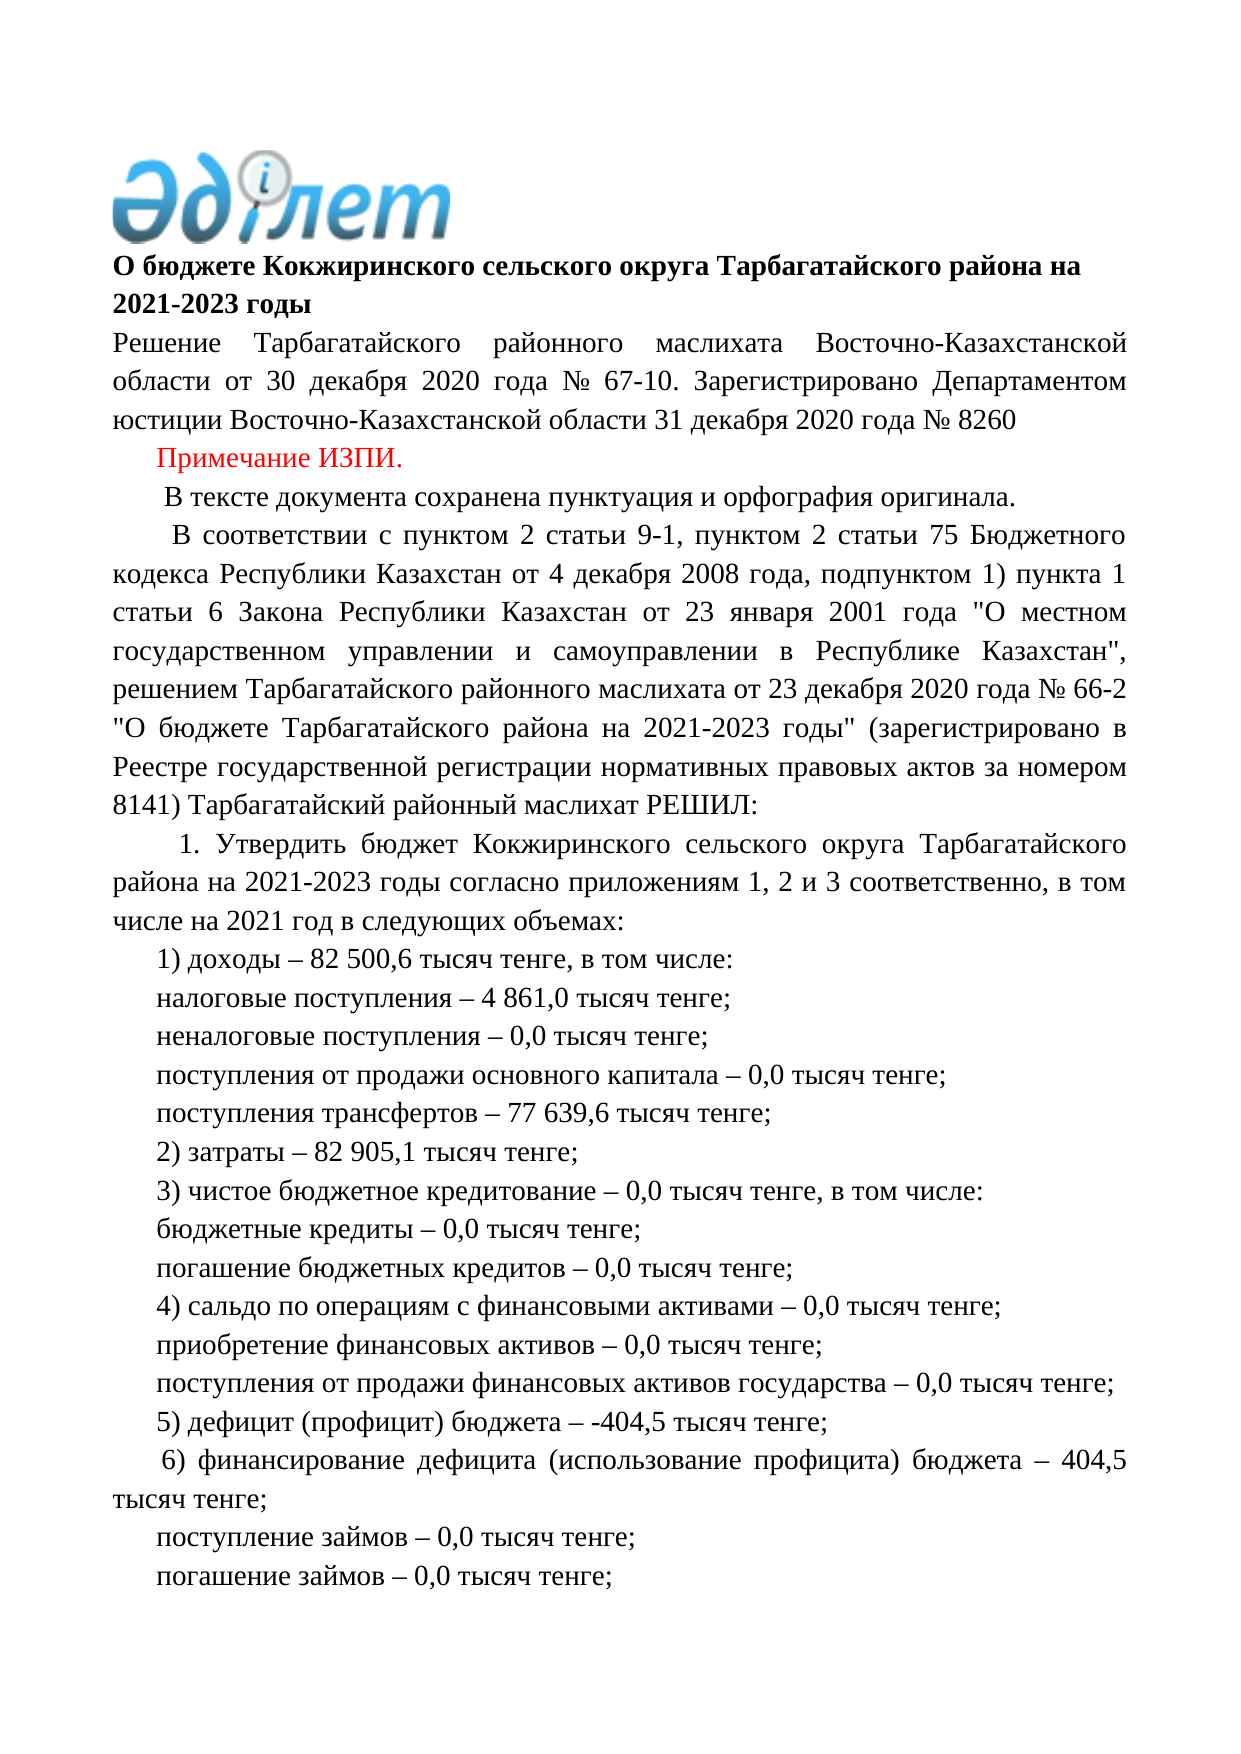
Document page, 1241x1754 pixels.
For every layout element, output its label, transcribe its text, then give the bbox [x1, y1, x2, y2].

text 5) дефицит (профицит) бюджета – -404,5 тысяч тенге; [112, 1404, 1128, 1437]
text поступление займов – 0,0 тысяч тенге; [112, 1519, 1128, 1553]
text Примечание ИЗПИ. [112, 440, 1128, 474]
text О бюджете Кокжиринского сельского округа Тарбагатайского района на 2021-2023 годы [112, 248, 1128, 320]
text В соответствии с пунктом 2 статьи 9-1, пунктом 2 статьи 75 Бюджетного кодекса Республики Казахстан от 4 декабря 2008 года, подпунктом 1) пункта 1 статьи 6 Закона Республики Казахстан от 23 января 2001 года "О местном государственном управлении и самоуправлении в Республике Казахстан", решением Тарбагатайского районного маслихата от 23 декабря 2020 года № 66-2 "О бюджете Тарбагатайского района на 2021-2023 годы" (зарегистрировано в Реестре государственной регистрации нормативных правовых актов за номером 8141) Тарбагатайский районный маслихат РЕШИЛ: [112, 517, 1128, 821]
picture [112, 150, 451, 244]
text 1. Утвердить бюджет Кокжиринского сельского округа Тарбагатайского района на 2021-2023 годы согласно приложениям 1, 2 и 3 соответственно, в том числе на 2021 год в следующих объемах: [112, 826, 1128, 936]
text 2) затраты – 82 905,1 тысяч тенге; [112, 1134, 1128, 1168]
text погашение бюджетных кредитов – 0,0 тысяч тенге; [112, 1250, 1128, 1283]
text налоговые поступления – 4 861,0 тысяч тенге; [112, 980, 1128, 1013]
text приобретение финансовых активов – 0,0 тысяч тенге; [112, 1327, 1128, 1360]
text Решение Тарбагатайского районного маслихата Восточно-Казахстанской области от 30 декабря 2020 года № 67-10. Зарегистрировано Департаментом юстиции Восточно-Казахстанской области 31 декабря 2020 года № 8260 [112, 325, 1128, 435]
text погашение займов – 0,0 тысяч тенге; [112, 1558, 1128, 1592]
text бюджетные кредиты – 0,0 тысяч тенге; [112, 1211, 1128, 1245]
text 1) доходы – 82 500,6 тысяч тенге, в том числе: [112, 941, 1128, 975]
text 6) финансирование дефицита (использование профицита) бюджета – 404,5 тысяч тенге; [112, 1442, 1128, 1514]
text В тексте документа сохранена пунктуация и орфография оригинала. [112, 479, 1128, 512]
text поступления от продажи финансовых активов государства – 0,0 тысяч тенге; [112, 1365, 1128, 1399]
text поступления от продажи основного капитала – 0,0 тысяч тенге; [112, 1057, 1128, 1091]
text поступления трансфертов – 77 639,6 тысяч тенге; [112, 1096, 1128, 1129]
text неналоговые поступления – 0,0 тысяч тенге; [112, 1018, 1128, 1052]
text 3) чистое бюджетное кредитование – 0,0 тысяч тенге, в том числе: [112, 1173, 1128, 1206]
text 4) сальдо по операциям с финансовыми активами – 0,0 тысяч тенге; [112, 1288, 1128, 1322]
